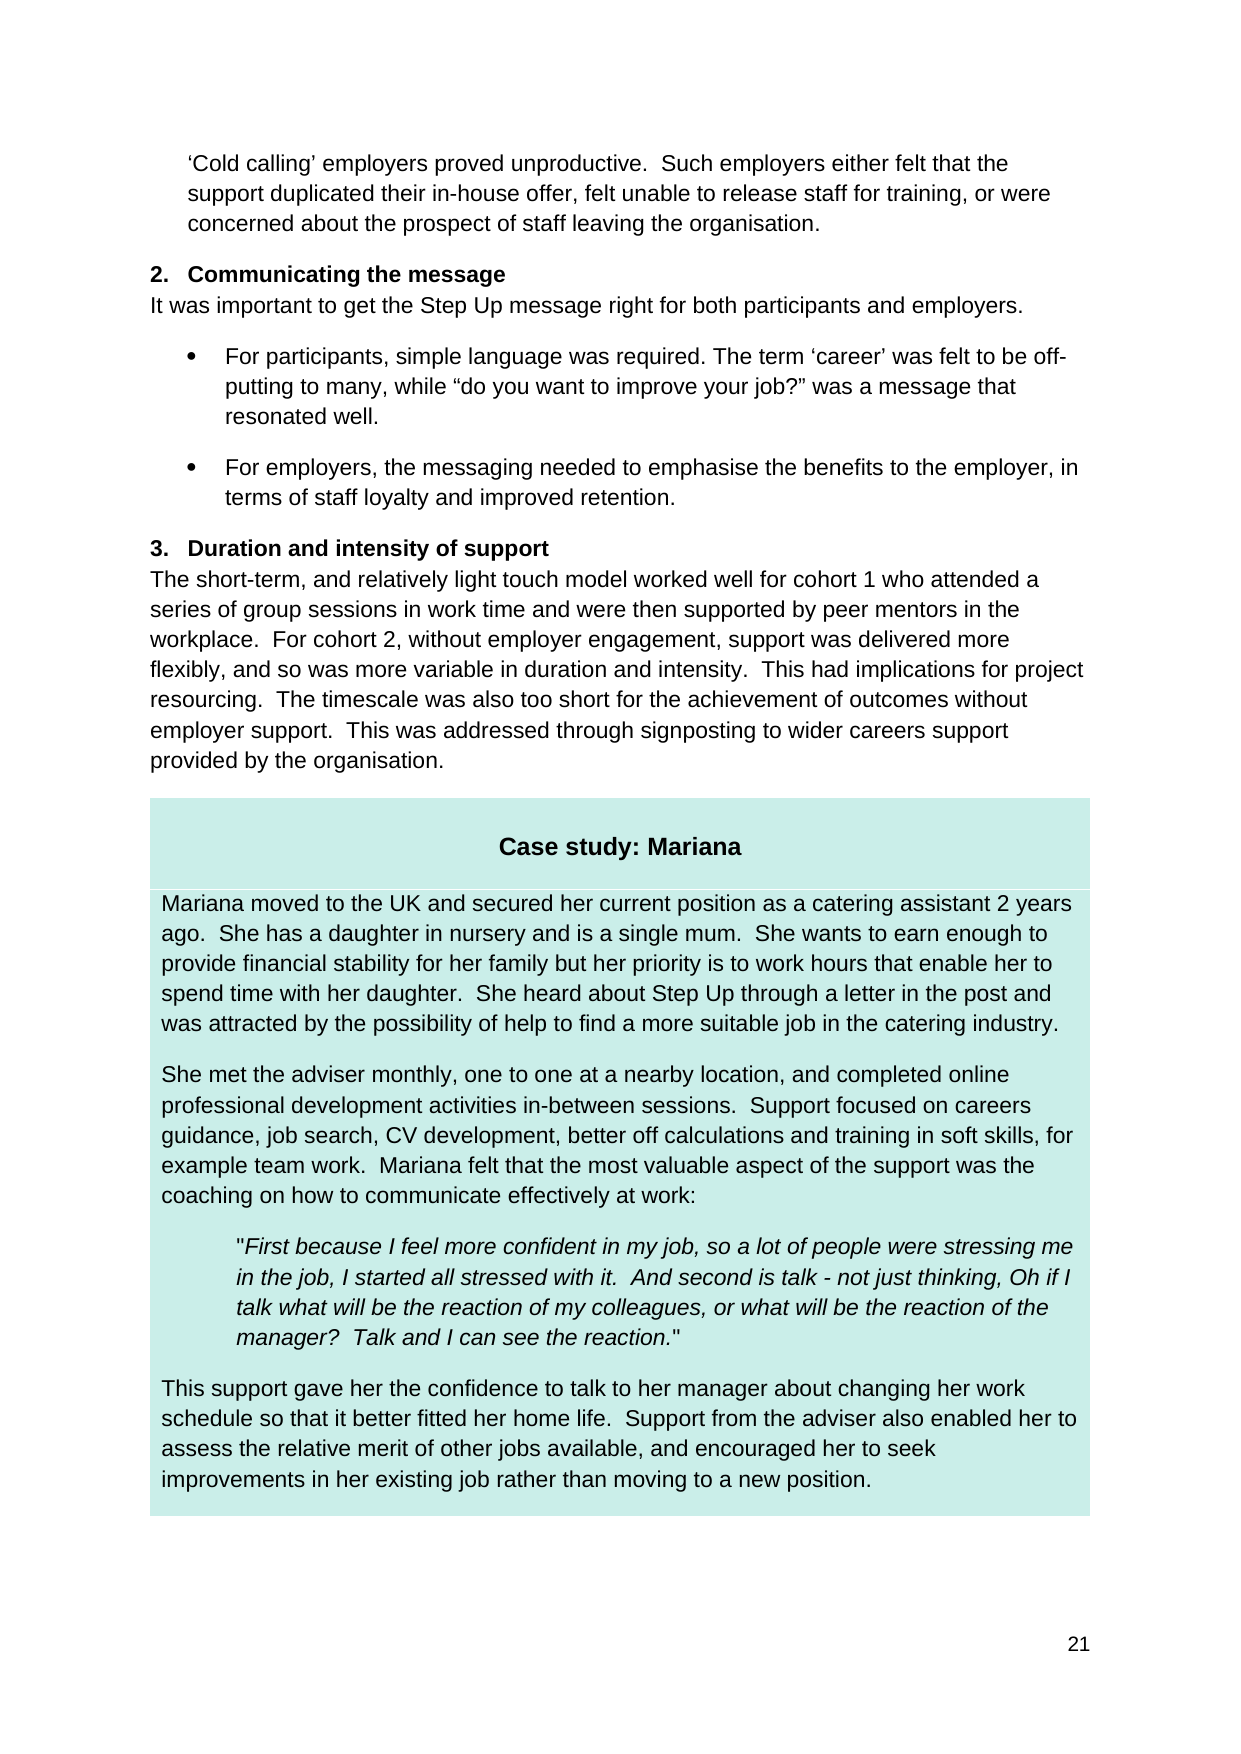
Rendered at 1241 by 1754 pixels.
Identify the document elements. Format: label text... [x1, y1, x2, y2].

text ‘Cold calling’ employers proved unproductive. Such employers either felt that the support duplicated their in-house offer, felt unable to release staff for training, or were concerned about the prospect of staff leaving the organisation. [187, 150, 1090, 237]
table_header [150, 798, 1090, 832]
table_cell Case study: Mariana [150, 832, 1090, 889]
list For participants, simple language was required. The term ‘career’ was felt to be off-putting to many, while “do you want to improve your job?” was a message that resonated well. [187, 343, 1090, 429]
list For employers, the messaging needed to emphasise the benefits to the employer, in terms of staff loyalty and improved retention. [187, 454, 1090, 511]
table_cell Mariana moved to the UK and secured her current position as a catering assistant 2 years ago. She has a daughter in nursery and is a single mum. She wants to earn enough to provide financial stability for her family but her priority is to work hours that enable her to spend time with her daughter. She heard about Step Up through a letter in the post and was attracted by the possibility of help to find a more suitable job in the catering industry. She met the adviser monthly, one to one at a nearby location, and completed online professional development activities in-between sessions. Support focused on careers guidance, job search, CV development, better off calculations and training in soft skills, for example team work. Mariana felt that the most valuable aspect of the support was the coaching on how to communicate effectively at work: "First because I feel more confident in my job, so a lot of people were stressing me in the job, I started all stressed with it. And second is talk - not just thinking, Oh if I talk what will be the reaction of my colleagues, or what will be the reaction of the manager? Talk and I can see the reaction." This support gave her the confidence to talk to her manager about changing her work schedule so that it better fitted her home life. Support from the adviser also enabled her to assess the relative merit of other jobs available, and encouraged her to seek improvements in her existing job rather than moving to a new position. [150, 890, 1090, 1516]
list Communicating the message [150, 261, 1090, 288]
text It was important to get the Step Up message right for both participants and employers. [150, 292, 1090, 318]
list Duration and intensity of support [150, 535, 1090, 562]
list The short-term, and relatively light touch model worked well for cohort 1 who attended a series of group sessions in work time and were then supported by peer mentors in the workplace. For cohort 2, without employer engagement, support was delivered more flexibly, and so was more variable in duration and intensity. This had implications for project resourcing. The timescale was also too short for the achievement of outcomes without employer support. This was addressed through signposting to wider careers support provided by the organisation. [150, 566, 1090, 773]
